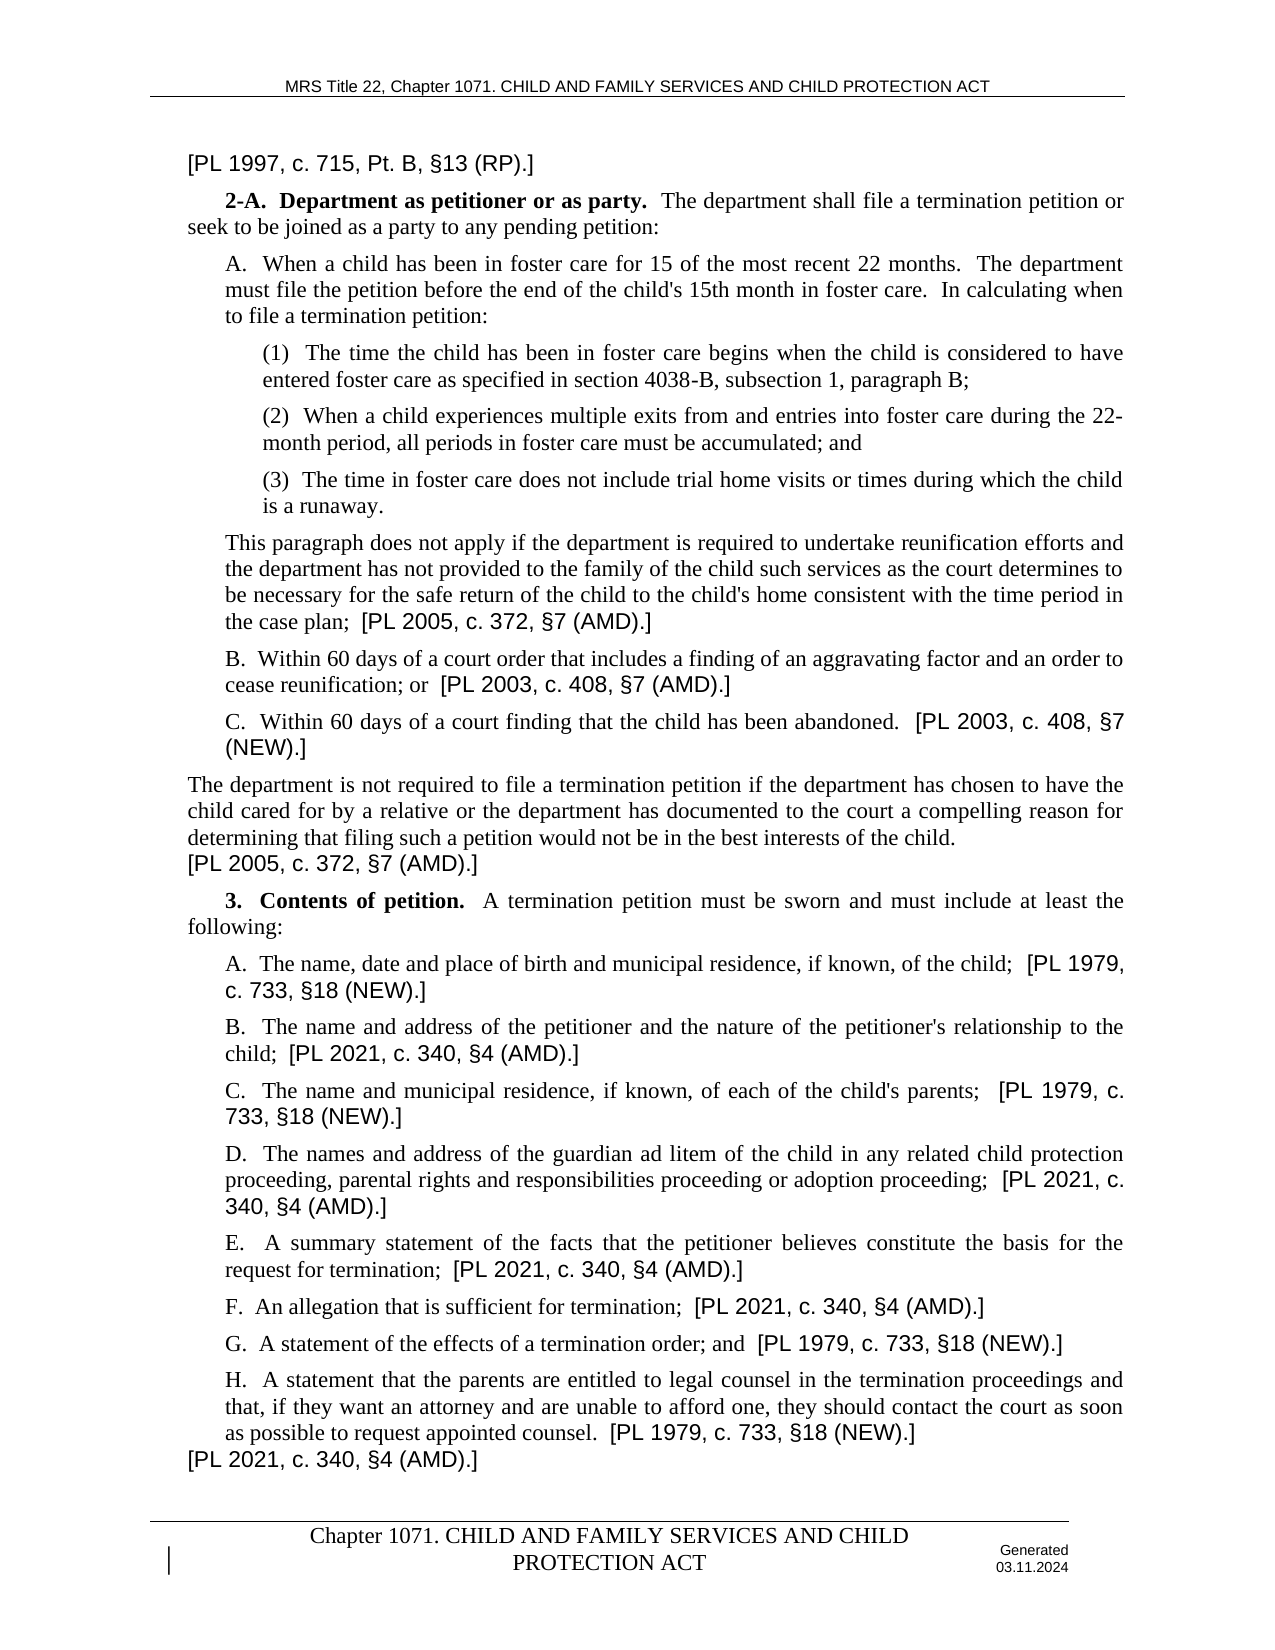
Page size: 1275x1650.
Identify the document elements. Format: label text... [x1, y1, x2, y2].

text F. An allegation that is sufficient for termination; [PL 2021, c. 340, §4 (AMD).] [225, 1293, 1125, 1319]
text H. A statement that the parents are entitled to legal counsel in the termination proceedings and that, if they want an attorney and are unable to afford one, they should contact the court as soon as possible to request appointed counsel. [PL 1979, c. 733, §18 (NEW).] [225, 1366, 1125, 1446]
text B. Within 60 days of a court order that includes a finding of an aggravating factor and an order to cease reunification; or [PL 2003, c. 408, §7 (AMD).] [225, 645, 1125, 697]
text [PL 2005, c. 372, §7 (AMD).] [187, 850, 1125, 877]
text [PL 2021, c. 340, §4 (AMD).] [187, 1446, 1125, 1472]
text E. A summary statement of the facts that the petitioner believes constitute the basis for the request for termination; [PL 2021, c. 340, §4 (AMD).] [225, 1229, 1125, 1282]
text B. The name and address of the petitioner and the nature of the petitioner's relationship to the child; [PL 2021, c. 340, §4 (AMD).] [225, 1013, 1125, 1066]
text C. Within 60 days of a court finding that the child has been abandoned. [PL 2003, c. 408, §7 (NEW).] [225, 708, 1125, 761]
text G. A statement of the effects of a termination order; and [PL 1979, c. 733, §18 (NEW).] [225, 1329, 1125, 1356]
text 2-A. Department as petitioner or as party. The department shall file a termination petition or seek to be joined as a party to any pending petition: [187, 187, 1125, 239]
text A. The name, date and place of birth and municipal residence, if known, of the child; [PL 1979, c. 733, §18 (NEW).] [225, 950, 1125, 1003]
text 3. Contents of petition. A termination petition must be sworn and must include at least the following: [187, 887, 1125, 940]
text [PL 1997, c. 715, Pt. B, §13 (RP).] [187, 150, 1125, 176]
text A. When a child has been in foster care for 15 of the most recent 22 months. The department must file the petition before the end of the child's 15th month in foster care. In calculating when to file a termination petition: [225, 250, 1125, 329]
text (3) The time in foster care does not include trial home visits or times during which the child is a runaway. [262, 466, 1125, 518]
text (2) When a child experiences multiple exits from and entries into foster care during the 22-month period, all periods in foster care must be accumulated; and [262, 402, 1125, 455]
text The department is not required to file a termination petition if the department has chosen to have the child cared for by a relative or the department has documented to the court a compelling reason for determining that filing such a petition would not be in the best interests of the child. [187, 771, 1125, 850]
text C. The name and municipal residence, if known, of each of the child's parents; [PL 1979, c. 733, §18 (NEW).] [225, 1077, 1125, 1129]
text D. The names and address of the guardian ad litem of the child in any related child protection proceeding, parental rights and responsibilities proceeding or adoption proceeding; [PL 2021, c. 340, §4 (AMD).] [225, 1140, 1125, 1219]
text (1) The time the child has been in foster care begins when the child is considered to have entered foster care as specified in section 4038‑B, subsection 1, paragraph B; [262, 339, 1125, 392]
text This paragraph does not apply if the department is required to undertake reunification efforts and the department has not provided to the family of the child such services as the court determines to be necessary for the safe return of the child to the child's home consistent with the time period in the case plan; [PL 2005, c. 372, §7 (AMD).] [225, 529, 1125, 634]
